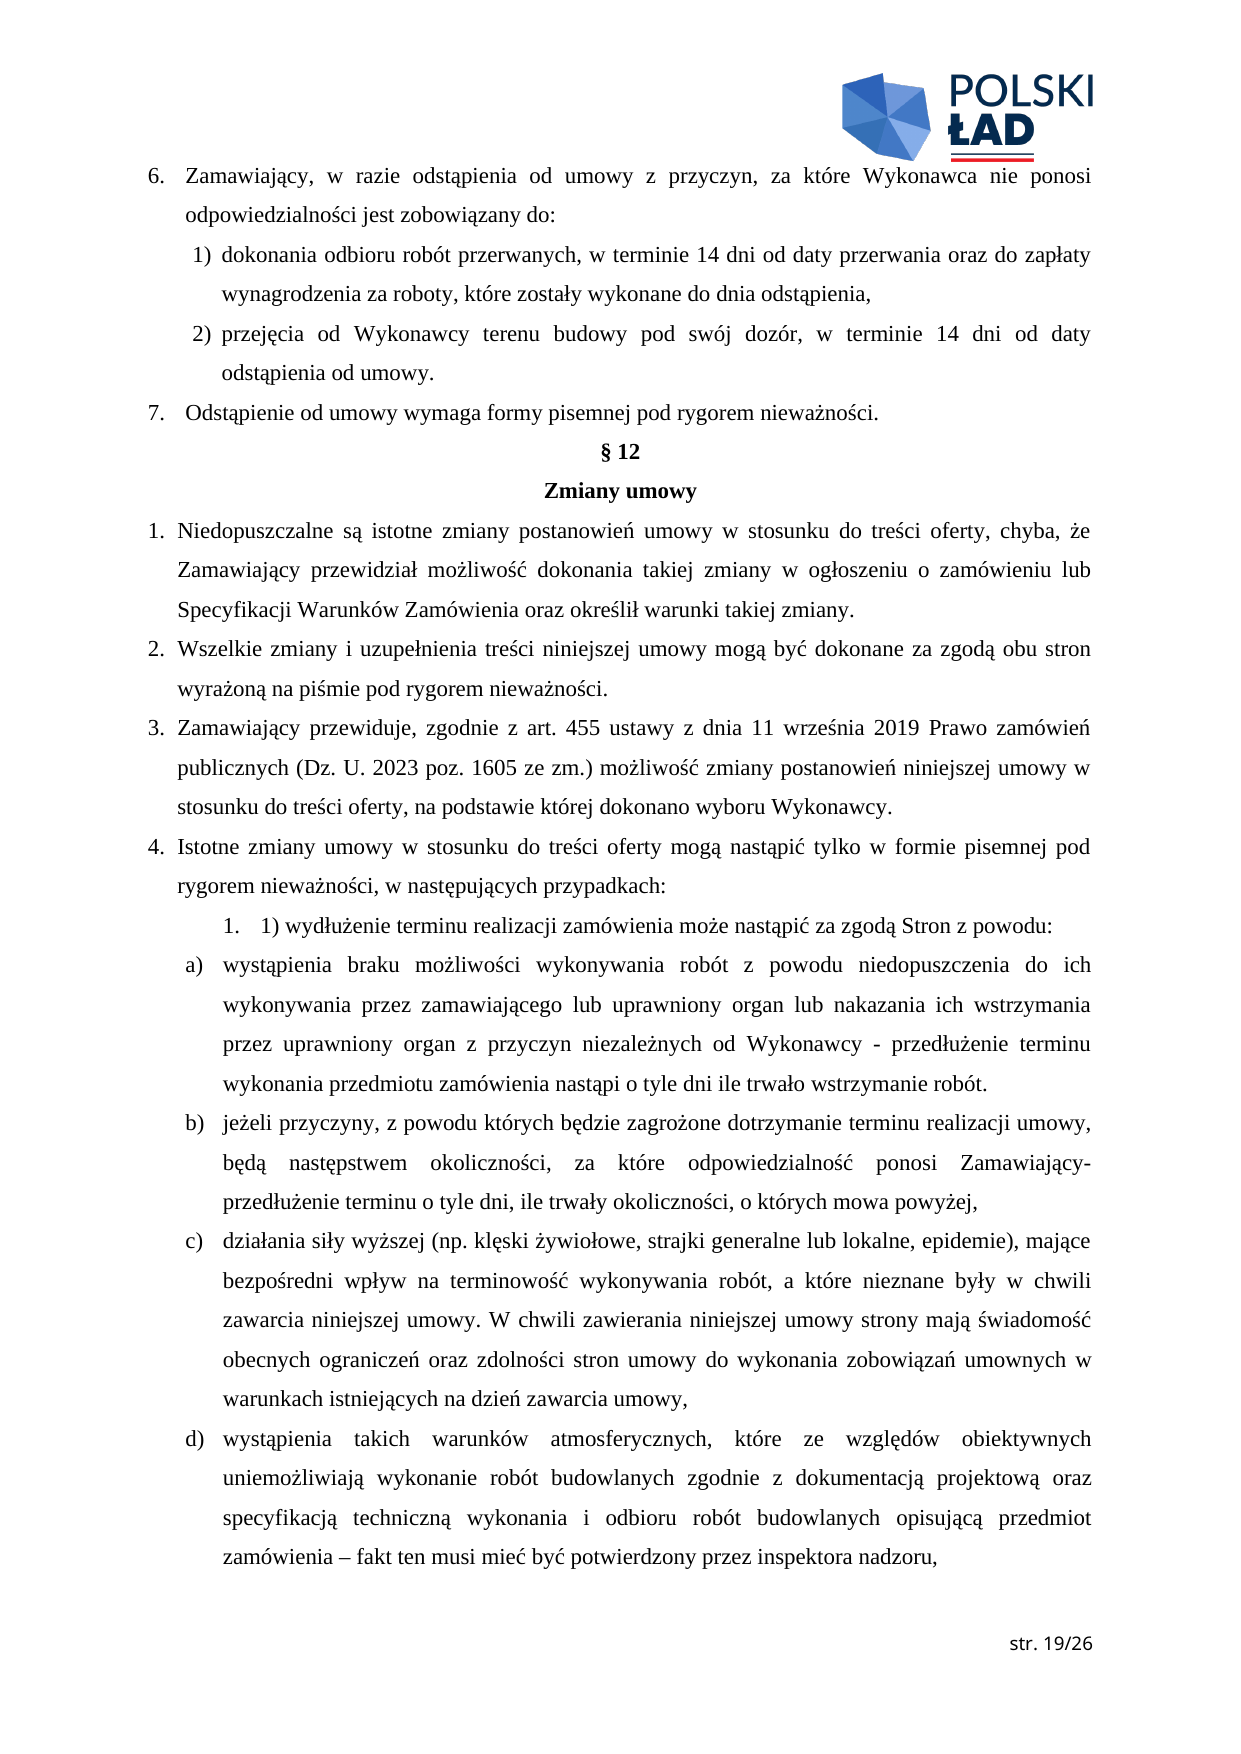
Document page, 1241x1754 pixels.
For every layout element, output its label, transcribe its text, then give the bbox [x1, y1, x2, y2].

list jeżeli przyczyny, z powodu których będzie zagrożone dotrzymanie terminu realizacji umowy, będą następstwem okoliczności, za które odpowiedzialność ponosi Zamawiający- przedłużenie terminu o tyle dni, ile trwały okoliczności, o których mowa powyżej, [185, 1109, 1093, 1214]
list Zamawiający przewiduje, zgodnie z art. 455 ustawy z dnia 11 września 2019 Prawo zamówień publicznych (Dz. U. 2023 poz. 1605 ze zm.) możliwość zmiany postanowień niniejszej umowy w stosunku do treści oferty, na podstawie której dokonano wyboru Wykonawcy. [148, 714, 1093, 820]
list przejęcia od Wykonawcy terenu budowy pod swój dozór, w terminie 14 dni od daty odstąpienia od umowy. [192, 319, 1093, 385]
text Zmiany umowy [148, 477, 1093, 504]
list dokonania odbioru robót przerwanych, w terminie 14 dni od daty przerwania oraz do zapłaty wynagrodzenia za roboty, które zostały wykonane do dnia odstąpienia, [192, 241, 1093, 306]
list Odstąpienie od umowy wymaga formy pisemnej pod rygorem nieważności. [148, 398, 1093, 425]
text § 12 [148, 438, 1093, 464]
list 1) wydłużenie terminu realizacji zamówienia może nastąpić za zgodą Stron z powodu: [223, 912, 1093, 938]
picture [842, 73, 1093, 162]
list Wszelkie zmiany i uzupełnienia treści niniejszej umowy mogą być dokonane za zgodą obu stron wyrażoną na piśmie pod rygorem nieważności. [148, 635, 1093, 701]
list Zamawiający, w razie odstąpienia od umowy z przyczyn, za które Wykonawca nie ponosi odpowiedzialności jest zobowiązany do: [148, 162, 1093, 227]
list Niedopuszczalne są istotne zmiany postanowień umowy w stosunku do treści oferty, chyba, że Zamawiający przewidział możliwość dokonania takiej zmiany w ogłoszeniu o zamówieniu lub Specyfikacji Warunków Zamówienia oraz określił warunki takiej zmiany. [148, 517, 1093, 622]
list Istotne zmiany umowy w stosunku do treści oferty mogą nastąpić tylko w formie pisemnej pod rygorem nieważności, w następujących przypadkach: [148, 833, 1093, 899]
list działania siły wyższej (np. klęski żywiołowe, strajki generalne lub lokalne, epidemie), mające bezpośredni wpływ na terminowość wykonywania robót, a które nieznane były w chwili zawarcia niniejszej umowy. W chwili zawierania niniejszej umowy strony mają świadomość obecnych ograniczeń oraz zdolności stron umowy do wykonania zobowiązań umownych w warunkach istniejących na dzień zawarcia umowy, [185, 1228, 1093, 1412]
list wystąpienia braku możliwości wykonywania robót z powodu niedopuszczenia do ich wykonywania przez zamawiającego lub uprawniony organ lub nakazania ich wstrzymania przez uprawniony organ z przyczyn niezależnych od Wykonawcy - przedłużenie terminu wykonania przedmiotu zamówienia nastąpi o tyle dni ile trwało wstrzymanie robót. [185, 951, 1093, 1096]
list wystąpienia takich warunków atmosferycznych, które ze względów obiektywnych uniemożliwiają wykonanie robót budowlanych zgodnie z dokumentacją projektową oraz specyfikacją techniczną wykonania i odbioru robót budowlanych opisującą przedmiot zamówienia – fakt ten musi mieć być potwierdzony przez inspektora nadzoru, [185, 1425, 1093, 1570]
